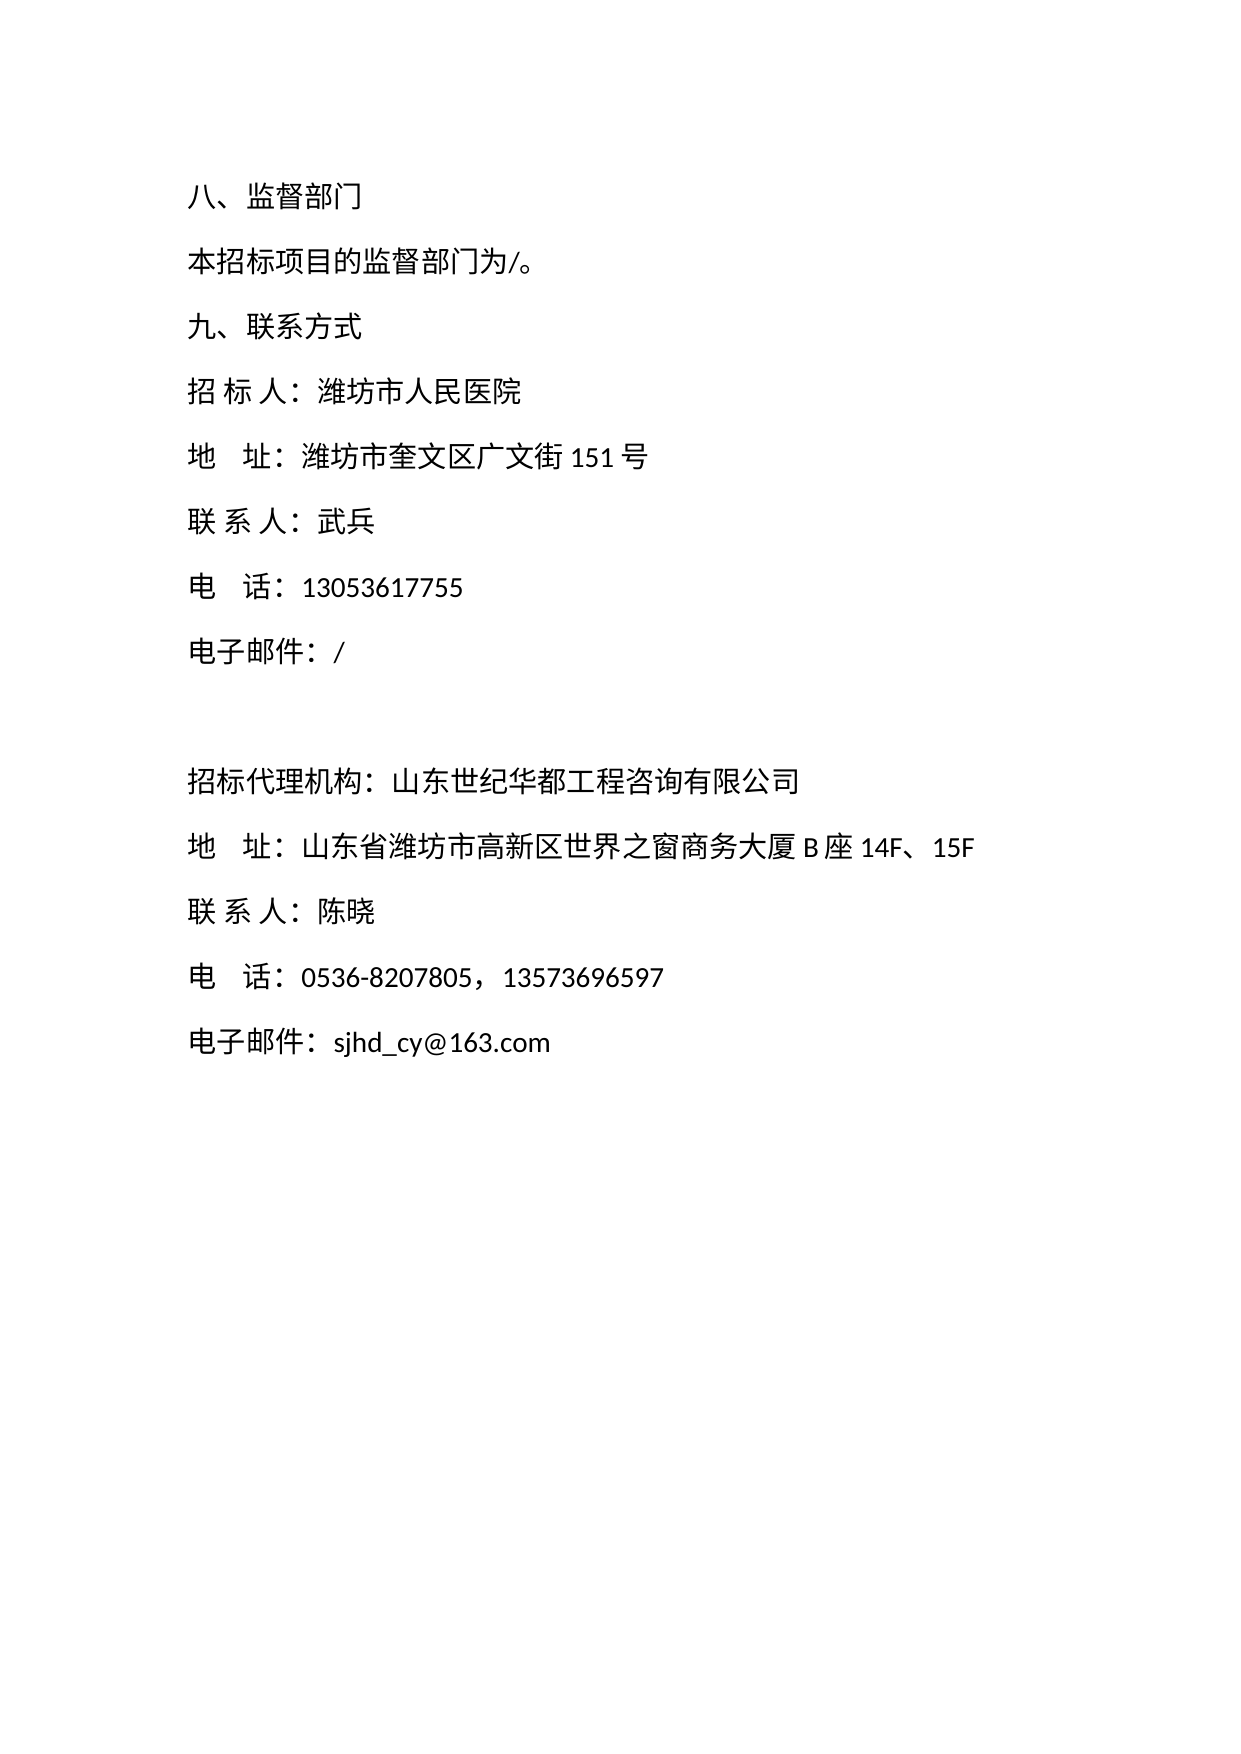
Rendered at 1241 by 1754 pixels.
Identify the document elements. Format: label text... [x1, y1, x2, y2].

text 联 系 人：武兵 [187, 487, 1053, 552]
text 电子邮件：sjhd_cy@163.com [187, 1007, 1053, 1072]
text 招 标 人：潍坊市人民医院 [187, 357, 1053, 422]
text 九、联系方式 [187, 292, 1053, 357]
text 八、监督部门 [187, 162, 1053, 227]
text 电 话：13053617755 [187, 552, 1053, 617]
text 电 话：0536-8207805，13573696597 [187, 942, 1053, 1007]
text 地 址：山东省潍坊市高新区世界之窗商务大厦B座14F、15F [187, 812, 1053, 877]
text 招标代理机构：山东世纪华都工程咨询有限公司 [187, 747, 1053, 812]
text 地 址：潍坊市奎文区广文街151号 [187, 422, 1053, 487]
text 电子邮件：/ [187, 617, 1053, 682]
text 联 系 人：陈晓 [187, 877, 1053, 942]
text 本招标项目的监督部门为/。 [187, 227, 1053, 292]
